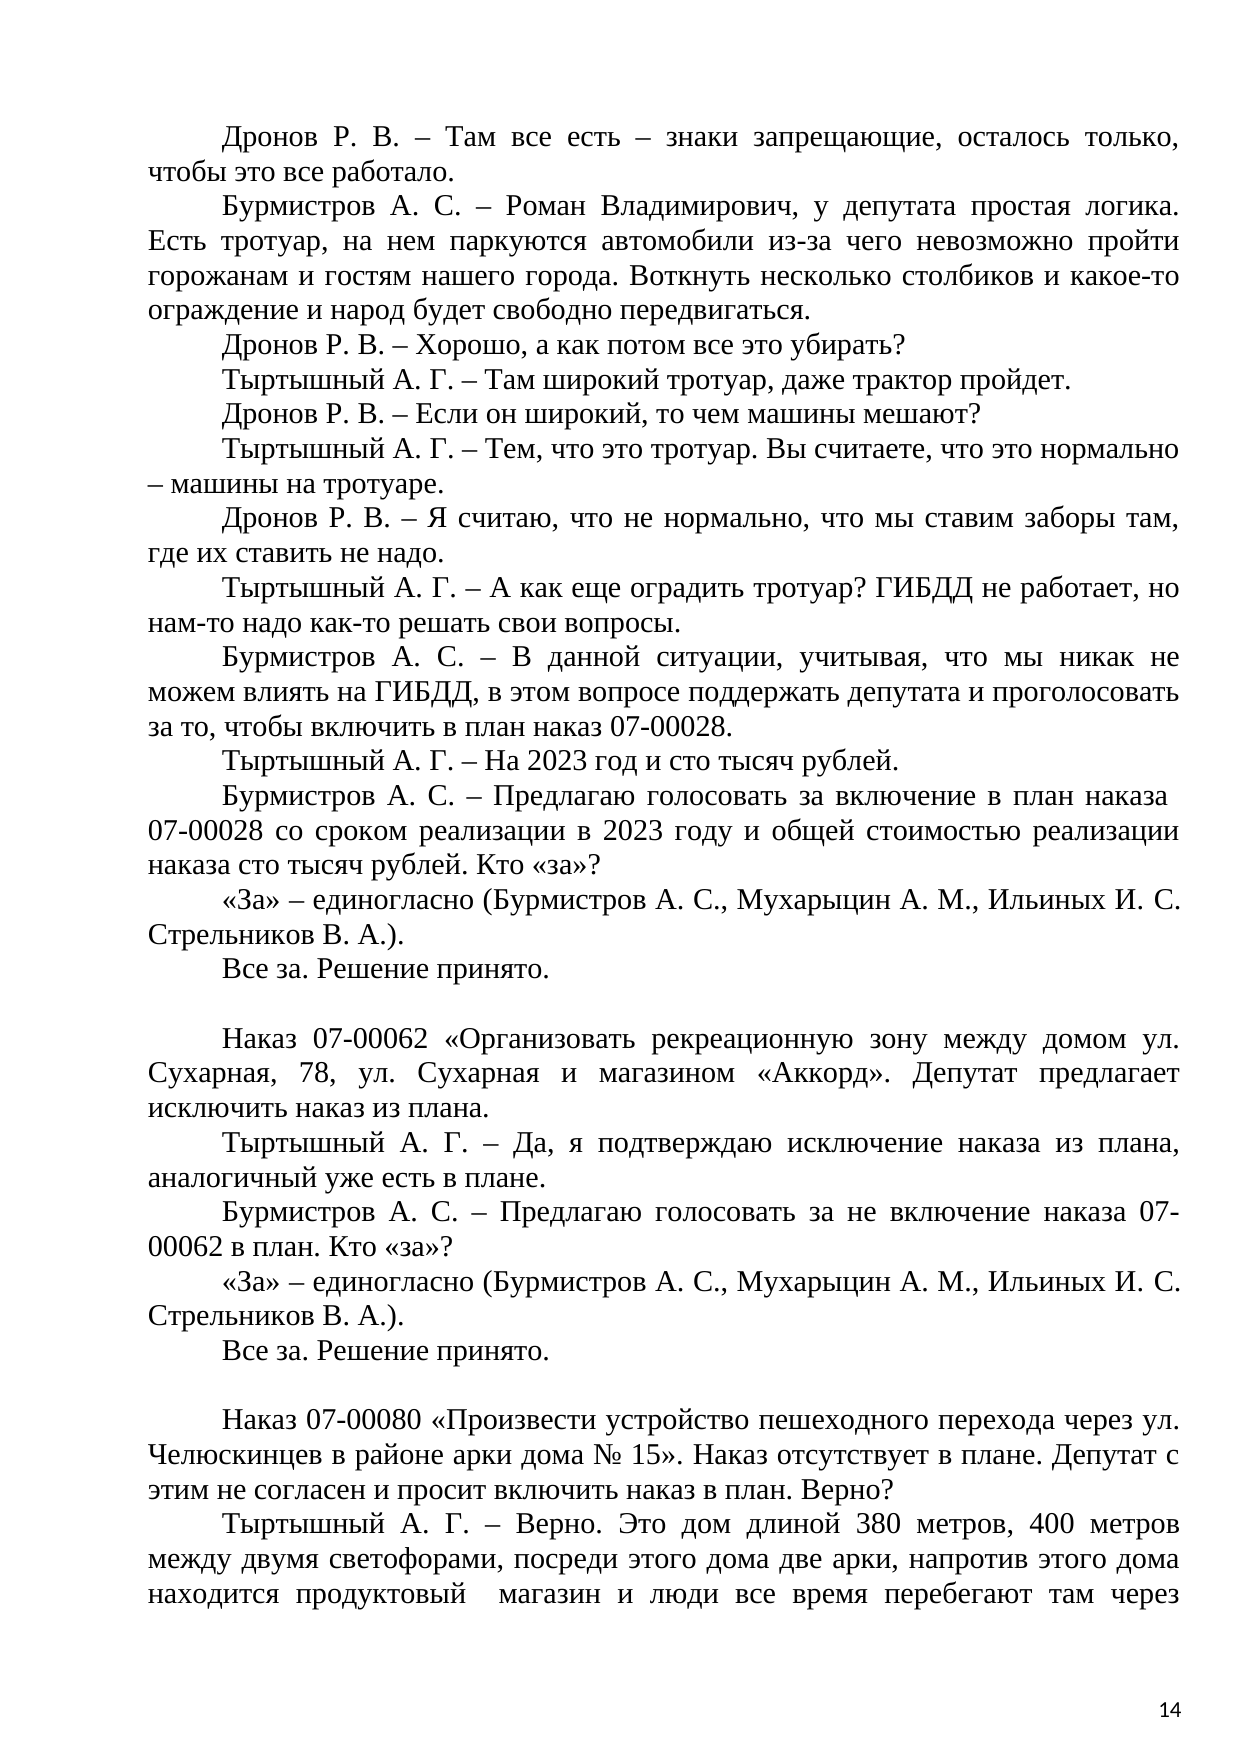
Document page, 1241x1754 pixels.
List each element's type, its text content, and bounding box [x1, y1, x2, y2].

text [148, 1506, 1181, 1610]
text Тыртышный А. Г. – На 2023 год и сто тысяч рублей. [148, 742, 1181, 777]
text Дронов Р. В. – Я считаю, что не нормально, что мы ставим заборы там, где их ставить не надо. [148, 500, 1181, 569]
text Тыртышный А. Г. – Тем, что это тротуар. Вы считаете, что это нормально – машины на тротуаре. [148, 430, 1181, 500]
text Дронов Р. В. – Хорошо, а как потом все это убирать? [148, 326, 1181, 361]
text Наказ 07-00062 «Организовать рекреационную зону между домом ул. Сухарная, 78, ул. Сухарная и магазином «Аккорд». Депутат предлагает исключить наказ из плана. [148, 1020, 1181, 1124]
text Бурмистров А. С. – В данной ситуации, учитывая, что мы никак не можем влиять на ГИБДД, в этом вопросе поддержать депутата и проголосовать за то, чтобы включить в план наказ 07-00028. [148, 638, 1181, 742]
text «За» – единогласно (Бурмистров А. С., Мухарыцин А. М., Ильиных И. С. Стрельников В. А.). [148, 881, 1181, 951]
text Все за. Решение принято. [148, 1332, 1181, 1367]
text Тыртышный А. Г. – А как еще оградить тротуар? ГИБДД не работает, но нам-то надо как-то решать свои вопросы. [148, 569, 1181, 638]
text Бурмистров А. С. – Роман Владимирович, у депутата простая логика. Есть тротуар, на нем паркуются автомобили из-за чего невозможно пройти горожанам и гостям нашего города. Воткнуть несколько столбиков и какое-то ограждение и народ будет свободно передвигаться. [148, 187, 1181, 326]
text Все за. Решение принято. [148, 951, 1181, 985]
text Бурмистров А. С. – Предлагаю голосовать за не включение наказа 07-00062 в план. Кто «за»? [148, 1193, 1181, 1263]
text Бурмистров А. С. – Предлагаю голосовать за включение в план наказа 07-00028 со сроком реализации в 2023 году и общей стоимостью реализации наказа сто тысяч рублей. Кто «за»? [148, 777, 1181, 881]
text Наказ 07-00080 «Произвести устройство пешеходного перехода через ул. Челюскинцев в районе арки дома № 15». Наказ отсутствует в плане. Депутат с этим не согласен и просит включить наказ в план. Верно? [148, 1402, 1181, 1506]
text Тыртышный А. Г. – Да, я подтверждаю исключение наказа из плана, аналогичный уже есть в плане. [148, 1124, 1181, 1193]
text Тыртышный А. Г. – Там широкий тротуар, даже трактор пройдет. [148, 361, 1181, 396]
text Дронов Р. В. – Там все есть – знаки запрещающие, осталось только, чтобы это все работало. [148, 118, 1181, 187]
text Дронов Р. В. – Если он широкий, то чем машины мешают? [148, 396, 1181, 430]
text «За» – единогласно (Бурмистров А. С., Мухарыцин А. М., Ильиных И. С. Стрельников В. А.). [148, 1263, 1181, 1332]
